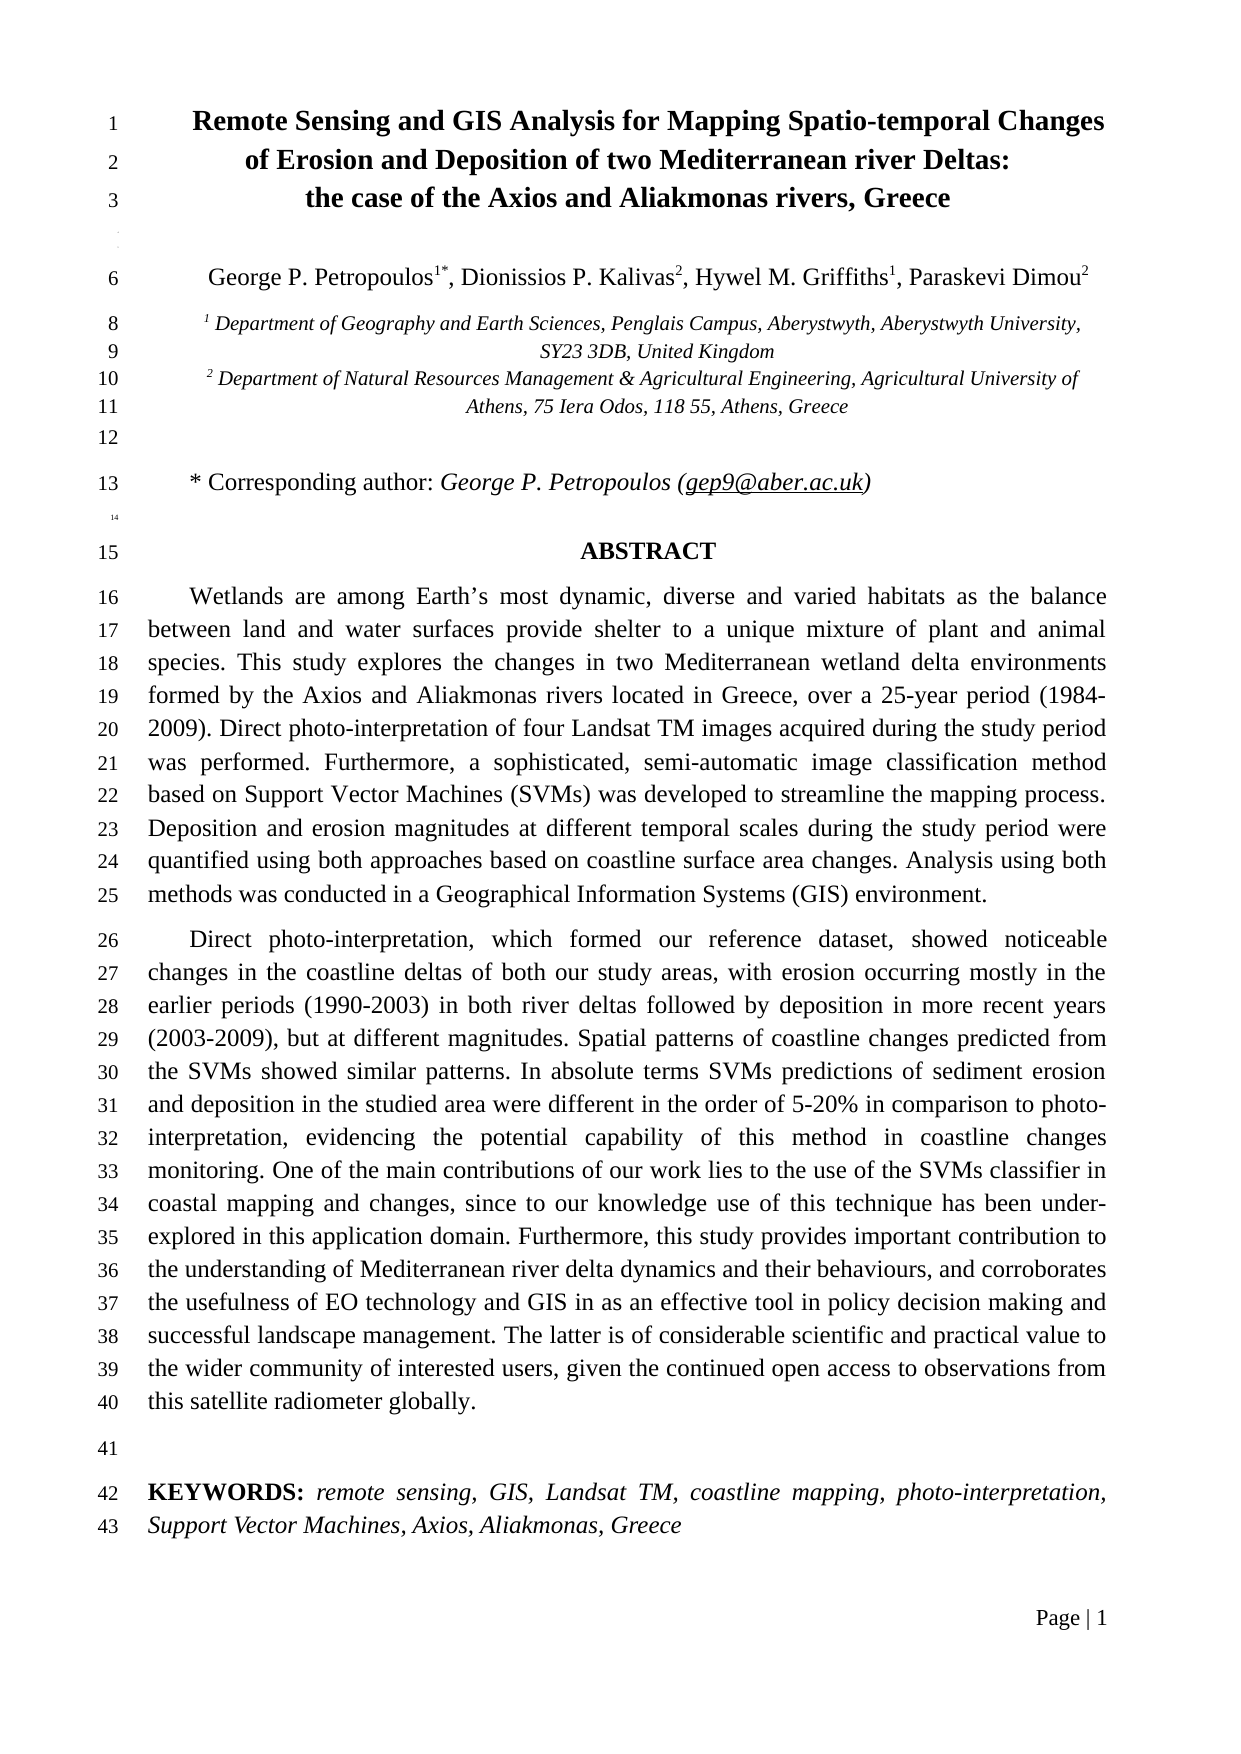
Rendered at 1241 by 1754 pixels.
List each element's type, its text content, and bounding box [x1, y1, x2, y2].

subtitle ABSTRACT [148, 536, 1107, 565]
subtitle KEYWORDS: remote sensing, GIS, Landsat TM, coastline mapping, photo-interpretation, Support Vector Machines, Axios, Aliakmonas, Greece [148, 1477, 1107, 1539]
text Direct photo-interpretation, which formed our reference dataset, showed noticeable changes in the coastline deltas of both our study areas, with erosion occurring mostly in the earlier periods (1990-2003) in both river deltas followed by deposition in more recent years (2003-2009), but at different magnitudes. Spatial patterns of coastline changes predicted from the SVMs showed similar patterns. In absolute terms SVMs predictions of sediment erosion and deposition in the studied area were different in the order of 5-20% in comparison to photo-interpretation, evidencing the potential capability of this method in coastline changes monitoring. One of the main contributions of our work lies to the use of the SVMs classifier in coastal mapping and changes, since to our knowledge use of this technique has been under-explored in this application domain. Furthermore, this study provides important contribution to the understanding of Mediterranean river delta dynamics and their behaviours, and corroborates the usefulness of EO technology and GIS in as an effective tool in policy decision making and successful landscape management. The latter is of considerable scientific and practical value to the wider community of interested users, given the continued open access to observations from this satellite radiometer globally. [148, 924, 1107, 1415]
text * Corresponding author: George P. Petropoulos (gep9@aber.ac.uk) [148, 467, 1107, 496]
text Remote Sensing and GIS Analysis for Mapping Spatio-temporal Changes of Erosion and Deposition of two Mediterranean river Deltas: the case of the Axios and Aliakmonas rivers, Greece [148, 103, 1107, 214]
text 1 Department of Geography and Earth Sciences, Penglais Campus, Aberystwyth, Aberystwyth University, SY23 3DB, United Kingdom [177, 311, 1107, 363]
text 2 Department of Natural Resources Management & Agricultural Engineering, Agricultural University of Athens, 75 Iera Odos, 118 55, Athens, Greece [177, 366, 1107, 418]
text Wetlands are among Earth’s most dynamic, diverse and varied habitats as the balance between land and water surfaces provide shelter to a unique mixture of plant and animal species. This study explores the changes in two Mediterranean wetland delta environments formed by the Axios and Aliakmonas rivers located in Greece, over a 25-year period (1984-2009). Direct photo-interpretation of four Landsat TM images acquired during the study period was performed. Furthermore, a sophisticated, semi-automatic image classification method based on Support Vector Machines (SVMs) was developed to streamline the mapping process. Deposition and erosion magnitudes at different temporal scales during the study period were quantified using both approaches based on coastline surface area changes. Analysis using both methods was conducted in a Geographical Information Systems (GIS) environment. [148, 581, 1107, 907]
subtitle George P. Petropoulos1*, Dionissios P. Kalivas2, Hywel M. Griffiths1, Paraskevi Dimou2 [148, 262, 1107, 291]
